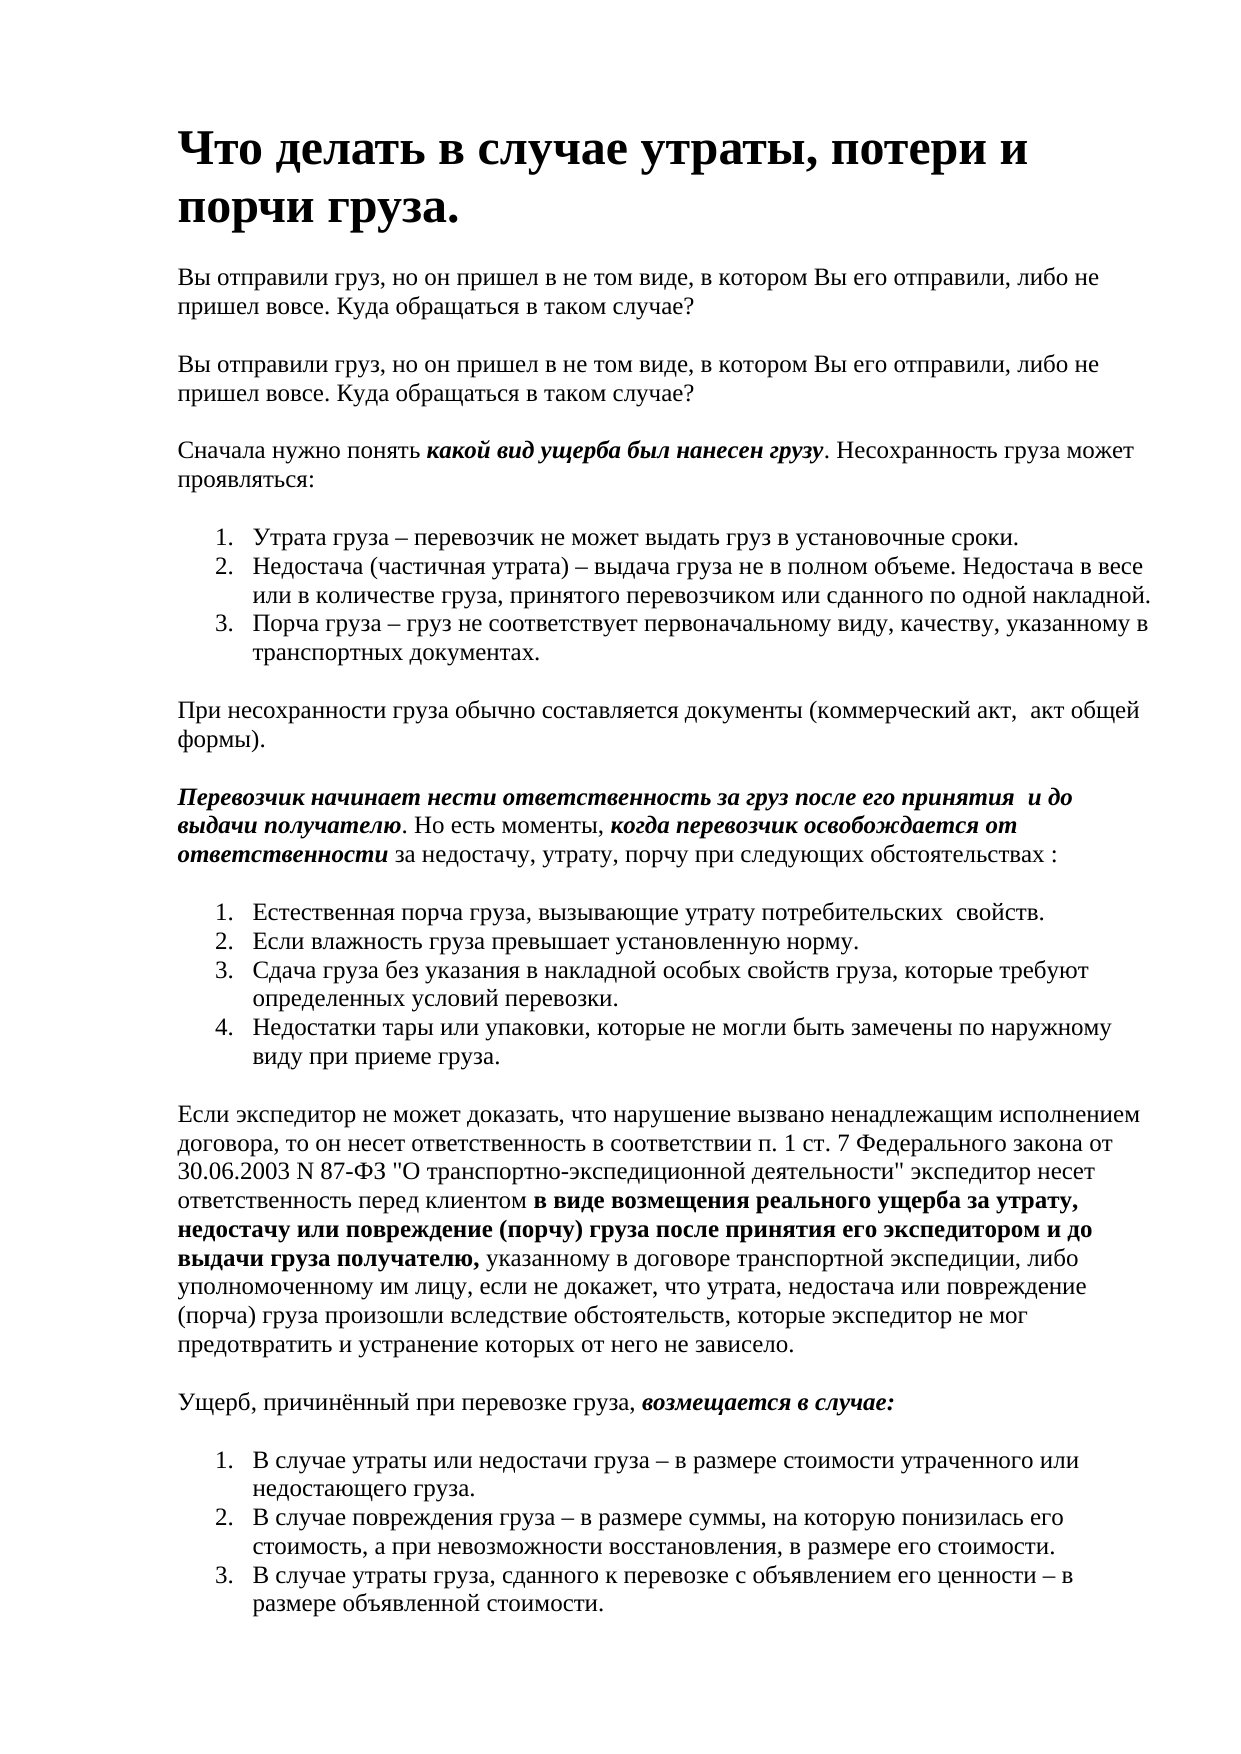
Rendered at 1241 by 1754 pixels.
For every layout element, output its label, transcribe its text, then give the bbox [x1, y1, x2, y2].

text Ущерб, причинённый при перевозке груза, возмещается в случае: [177, 1387, 1152, 1416]
text Перевозчик начинает нести ответственность за груз после его принятия и до выдачи получателю. Но есть моменты, когда перевозчик освобождается от ответственности за недостачу, утрату, порчу при следующих обстоятельствах : [177, 782, 1152, 868]
text Сначала нужно понять какой вид ущерба был нанесен грузу. Несохранность груза может проявляться: [177, 436, 1152, 493]
list Сдача груза без указания в накладной особых свойств груза, которые требуют определенных условий перевозки. [215, 955, 1152, 1012]
text Вы отправили груз, но он пришел в не том виде, в котором Вы его отправили, либо не пришел вовсе. Куда обращаться в таком случае? [177, 349, 1152, 406]
list Недостатки тары или упаковки, которые не могли быть замечены по наружному виду при приеме груза. [215, 1012, 1152, 1070]
list Естественная порча груза, вызывающие утрату потребительских свойств. [215, 897, 1152, 926]
text При несохранности груза обычно составляется документы (коммерческий акт, акт общей формы). [177, 695, 1152, 753]
list В случае утраты или недостачи груза – в размере стоимости утраченного или недостающего груза. [215, 1445, 1152, 1502]
text Если экспедитор не может доказать, что нарушение вызвано ненадлежащим исполнением договора, то он несет ответственность в соответствии п. 1 ст. 7 Федерального закона от 30.06.2003 N 87-ФЗ "О транспортно-экспедиционной деятельности" экспедитор несет ответственность перед клиентом в виде возмещения реального ущерба за утрату, недостачу или повреждение (порчу) груза после принятия его экспедитором и до выдачи груза получателю, указанному в договоре транспортной экспедиции, либо уполномоченному им лицу, если не докажет, что утрата, недостача или повреждение (порча) груза произошли вследствие обстоятельств, которые экспедитор не мог предотвратить и устранение которых от него не зависело. [177, 1099, 1152, 1358]
list Недостача (частичная утрата) – выдача груза не в полном объеме. Недостача в весе или в количестве груза, принятого перевозчиком или сданного по одной накладной. [215, 551, 1152, 608]
list Утрата груза – перевозчик не может выдать груз в установочные сроки. [215, 522, 1152, 551]
list Если влажность груза превышает установленную норму. [215, 926, 1152, 955]
list В случае утраты груза, сданного к перевозке с объявлением его ценности – в размере объявленной стоимости. [215, 1560, 1152, 1617]
text Что делать в случае утраты, потери и порчи груза. [177, 118, 1152, 233]
text Вы отправили груз, но он пришел в не том виде, в котором Вы его отправили, либо не пришел вовсе. Куда обращаться в таком случае? [177, 262, 1152, 320]
list В случае повреждения груза – в размере суммы, на которую понизилась его стоимость, а при невозможности восстановления, в размере его стоимости. [215, 1502, 1152, 1560]
list Порча груза – груз не соответствует первоначальному виду, качеству, указанному в транспортных документах. [215, 608, 1152, 666]
